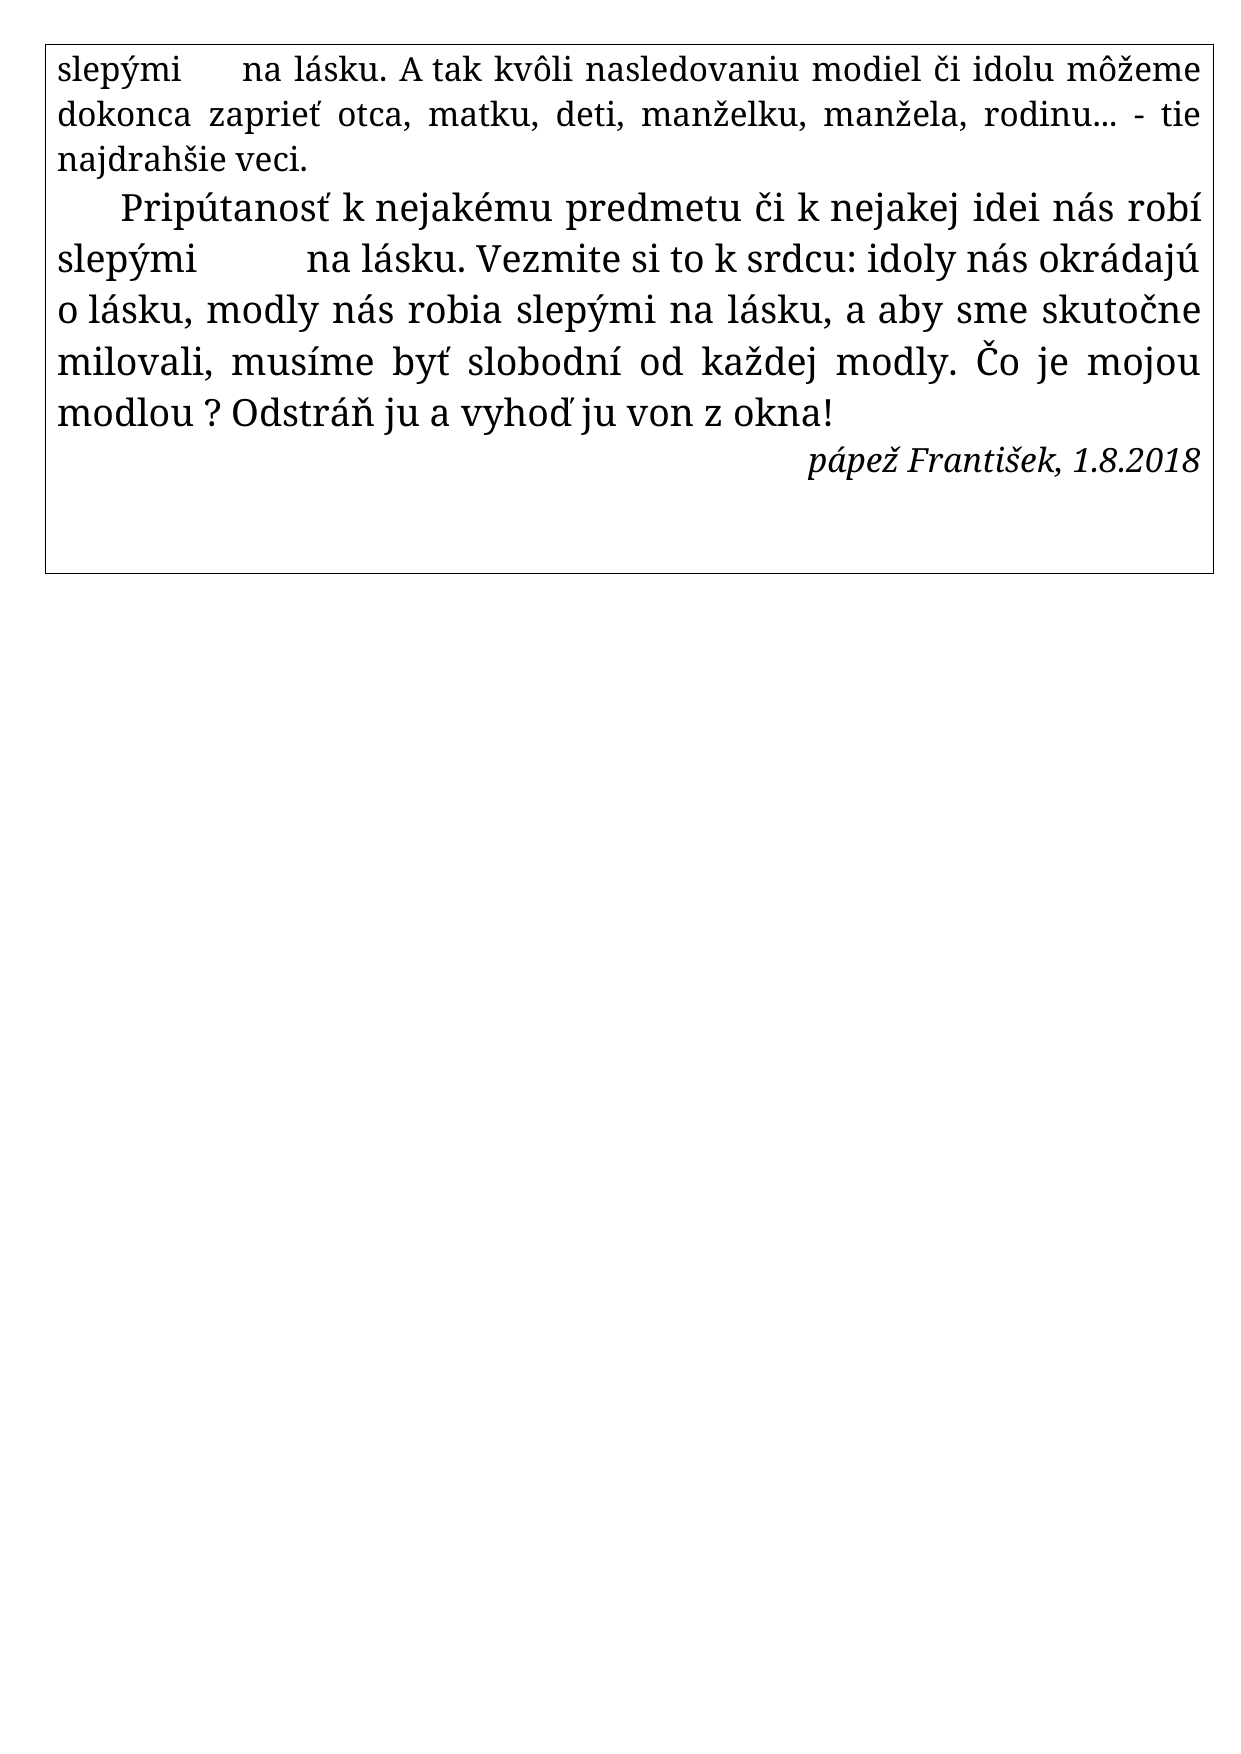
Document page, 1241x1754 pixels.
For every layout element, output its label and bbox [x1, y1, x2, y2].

table_header [46, 45, 1213, 573]
